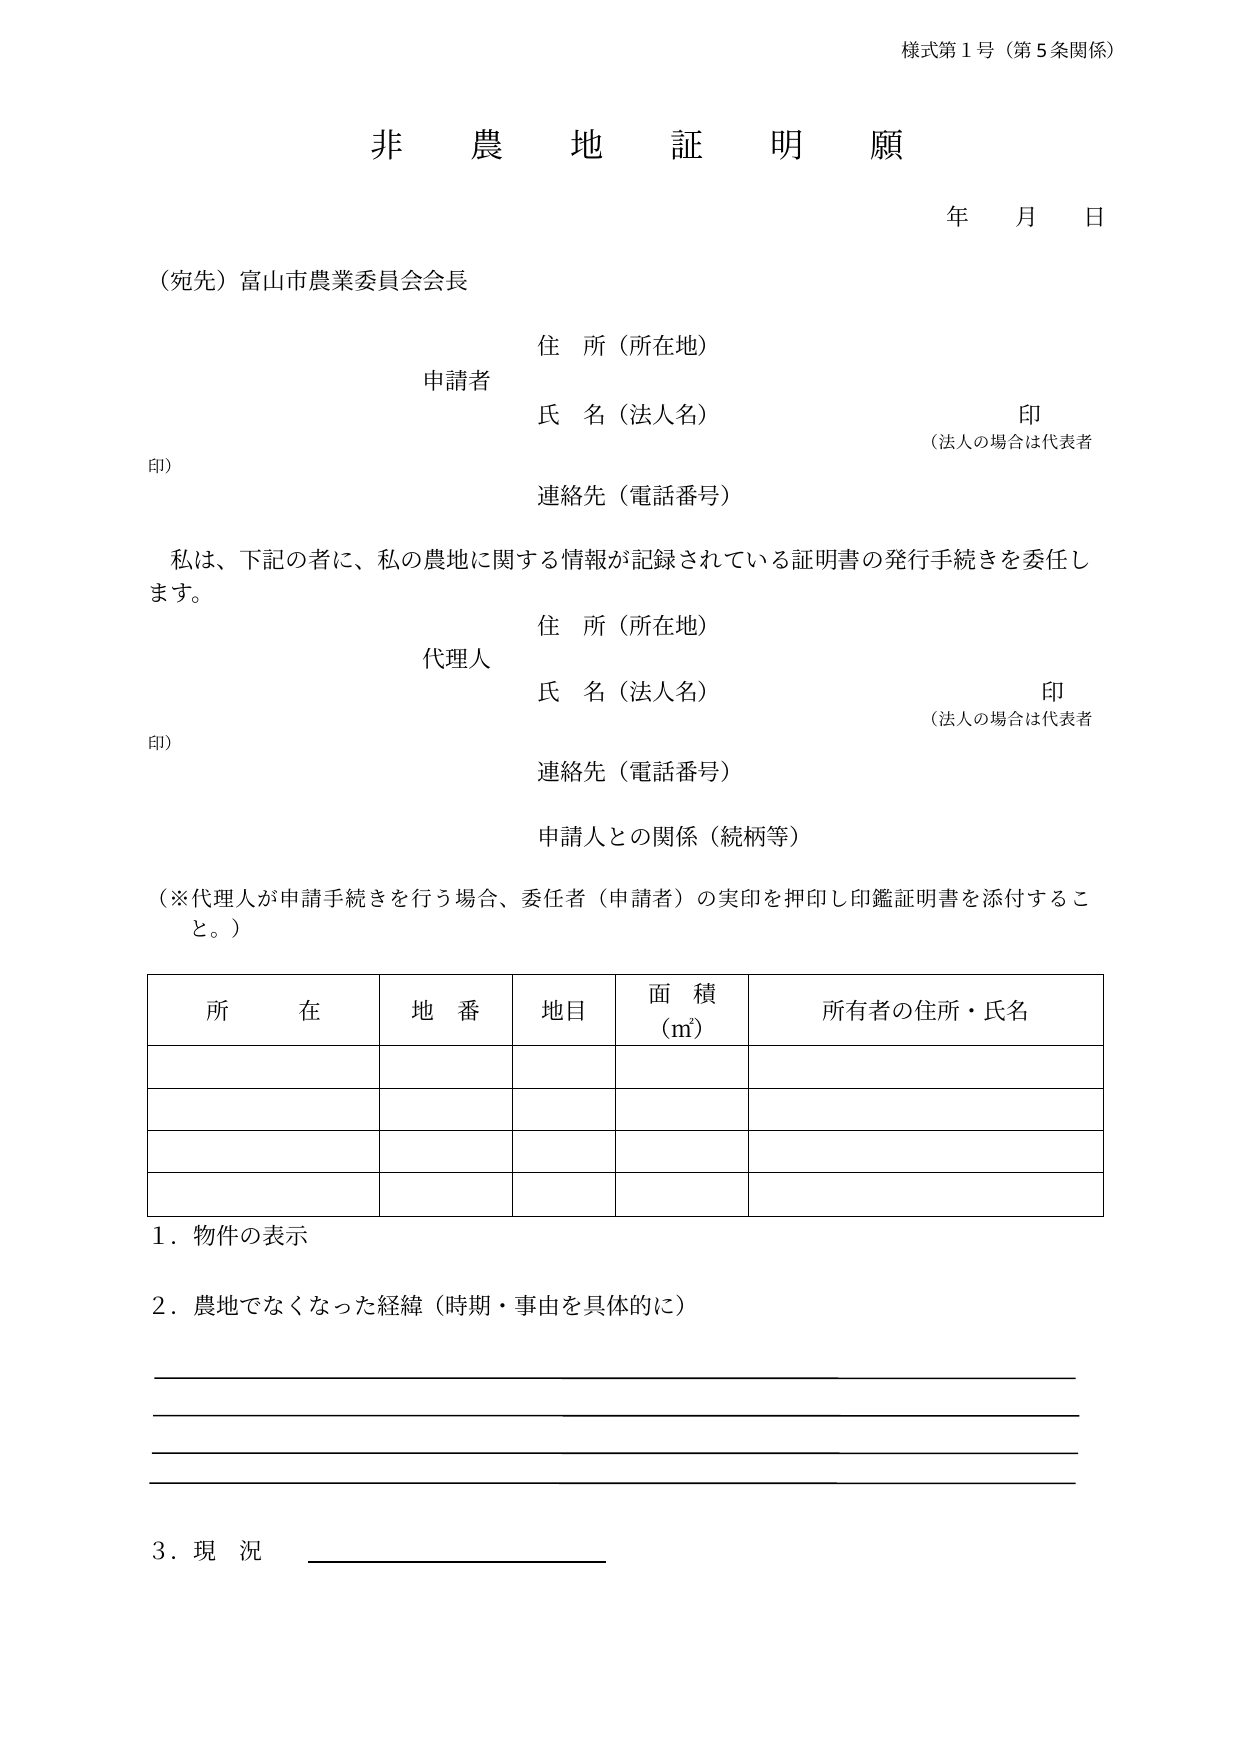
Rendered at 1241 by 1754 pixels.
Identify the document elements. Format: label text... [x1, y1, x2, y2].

text （法人の場合は代表者印） [148, 706, 1092, 754]
text 住 所（所在地） [148, 608, 1092, 641]
table_cell [148, 1131, 379, 1172]
text 非 農 地 証 明 願 [148, 119, 1125, 167]
text 代理人 [148, 641, 1092, 673]
table_header 面 積（㎡） [616, 975, 748, 1045]
table_cell [749, 1089, 1103, 1130]
text 連絡先（電話番号） [148, 478, 1092, 511]
table_header 所 在 [148, 975, 379, 1045]
table_cell [749, 1046, 1103, 1087]
table_header 所有者の住所・氏名 [749, 975, 1103, 1045]
text 私は、下記の者に、私の農地に関する情報が記録されている証明書の発行手続きを委任します。 [148, 542, 1092, 608]
table_cell [513, 1046, 615, 1087]
table_cell [616, 1131, 748, 1172]
text 連絡先（電話番号） [148, 754, 1092, 787]
table_cell [380, 1046, 512, 1087]
table_cell [380, 1131, 512, 1172]
table_cell [749, 1173, 1103, 1216]
text （※代理人が申請手続きを行う場合、委任者（申請者）の実印を押印し印鑑証明書を添付すること。） [148, 883, 1092, 942]
table_cell [616, 1046, 748, 1087]
text （宛先）富山市農業委員会会長 [148, 263, 1125, 296]
table_cell [380, 1089, 512, 1130]
table_cell [749, 1131, 1103, 1172]
table_cell [380, 1173, 512, 1216]
text 住 所（所在地） [148, 327, 1092, 362]
table_cell [513, 1089, 615, 1130]
table_cell [616, 1173, 748, 1216]
table_cell [148, 1089, 379, 1130]
text 申請人との関係（続柄等） [148, 818, 1092, 851]
table_cell [513, 1173, 615, 1216]
table_cell [616, 1089, 748, 1130]
text ２．農地でなくなった経緯（時期・事由を具体的に） [148, 1287, 1092, 1322]
table_header 地目 [513, 975, 615, 1045]
text 氏 名（法人名） 印 [148, 397, 1092, 430]
table_cell [513, 1131, 615, 1172]
text （法人の場合は代表者印） [148, 430, 1092, 478]
table_header 地 番 [380, 975, 512, 1045]
text １．物件の表示 [148, 1217, 1092, 1252]
text ３．現 況 [148, 1532, 1092, 1567]
text 氏 名（法人名） 印 [148, 673, 1092, 706]
text 年 月 日 [148, 198, 1125, 231]
table_cell [148, 1173, 379, 1216]
text 申請者 [148, 362, 1092, 397]
table_cell [148, 1046, 379, 1087]
